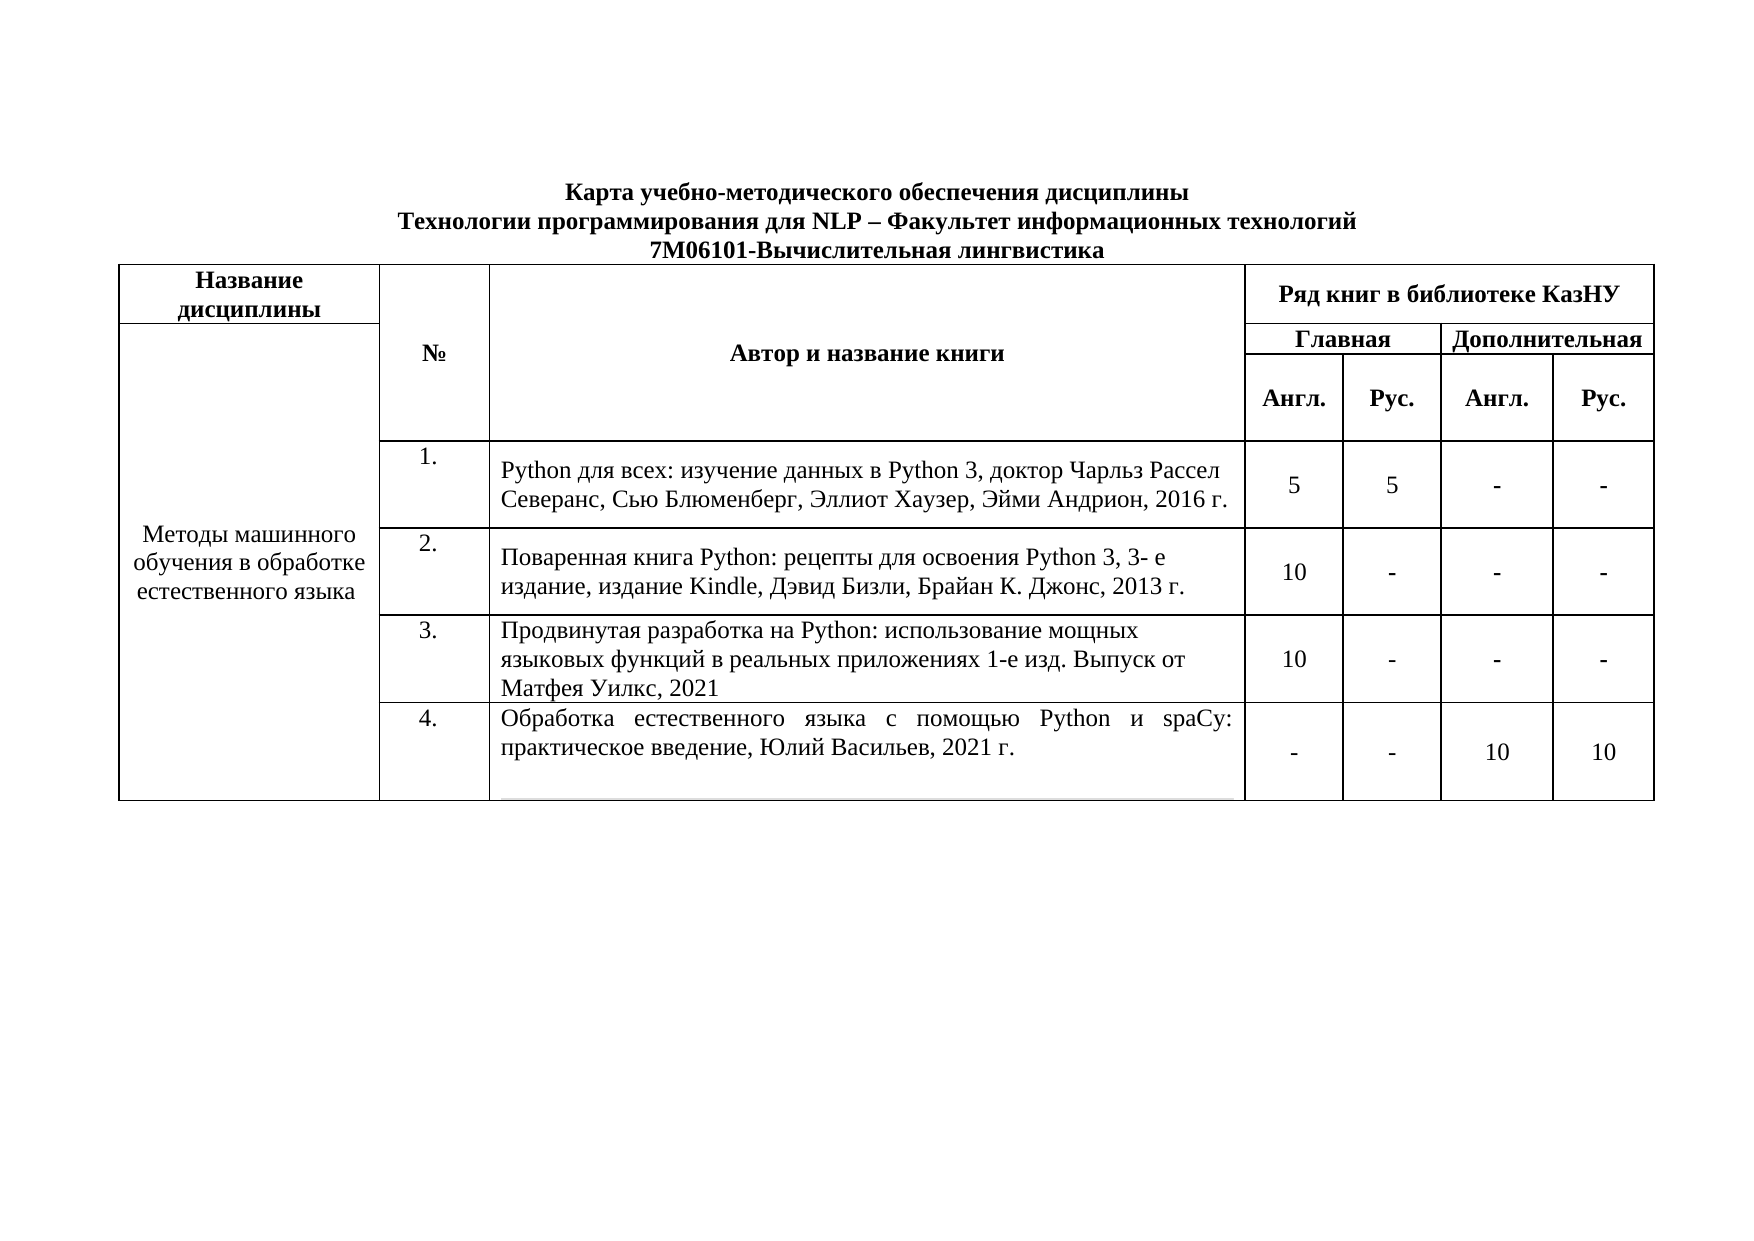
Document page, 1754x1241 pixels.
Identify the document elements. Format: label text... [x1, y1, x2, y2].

table_header Автор и название книги [490, 265, 1244, 440]
table_cell - [1442, 616, 1552, 702]
table_cell 10 [1442, 703, 1552, 799]
table_cell - [1246, 703, 1342, 799]
table_cell Рус. [1344, 355, 1440, 440]
table_header № [380, 265, 489, 440]
table_cell [380, 442, 489, 527]
table_header Ряд книг в библиотеке КазНУ [1246, 265, 1653, 322]
table_cell Англ. [1442, 355, 1552, 440]
table_cell [380, 529, 489, 614]
table_cell [380, 703, 489, 799]
table_cell - [1442, 529, 1552, 614]
table_cell - [1554, 529, 1653, 614]
table_cell 10 [1246, 529, 1342, 614]
table_cell - [1344, 616, 1440, 702]
table_cell Обработка естественного языка с помощью Python и spaCy: практическое введение, Юлий Васильев, 2021 г. [490, 703, 1244, 799]
table_cell 10 [1246, 616, 1342, 702]
table_cell - [1344, 529, 1440, 614]
table_cell - [1344, 703, 1440, 799]
table_cell Поваренная книга Python: рецепты для освоения Python 3, 3- е издание, издание Kindle, Дэвид Бизли, Брайан К. Джонс, 2013 г. [490, 529, 1244, 614]
text Карта учебно-методического обеспечения дисциплины [118, 177, 1636, 206]
table_cell Дополнительная [1442, 324, 1653, 353]
table_cell - [1554, 442, 1653, 527]
table_cell 10 [1554, 703, 1653, 799]
table_cell Методы машинного обучения в обработке естественного языка [120, 324, 379, 799]
table_cell 5 [1246, 442, 1342, 527]
table_cell Продвинутая разработка на Python: использование мощных языковых функций в реальных приложениях 1-е изд. Выпуск от Матфея Уилкс, 2021 [490, 616, 1244, 702]
table_cell Рус. [1554, 355, 1653, 440]
table_cell [380, 616, 489, 702]
table_cell Главная [1246, 324, 1440, 353]
table_cell - [1554, 616, 1653, 702]
text Технологии программирования для NLP – Факультет информационных технологий [118, 206, 1636, 235]
table_cell - [1442, 442, 1552, 527]
text 7M06101-Вычислительная лингвистика [118, 235, 1636, 263]
table_cell 5 [1344, 442, 1440, 527]
table_cell Python для всех: изучение данных в Python 3, доктор Чарльз Рассел Северанс, Сью Блюменберг, Эллиот Хаузер, Эйми Андрион, 2016 г. [490, 442, 1244, 527]
table_cell Англ. [1246, 355, 1342, 440]
table_header Название дисциплины [120, 265, 379, 322]
